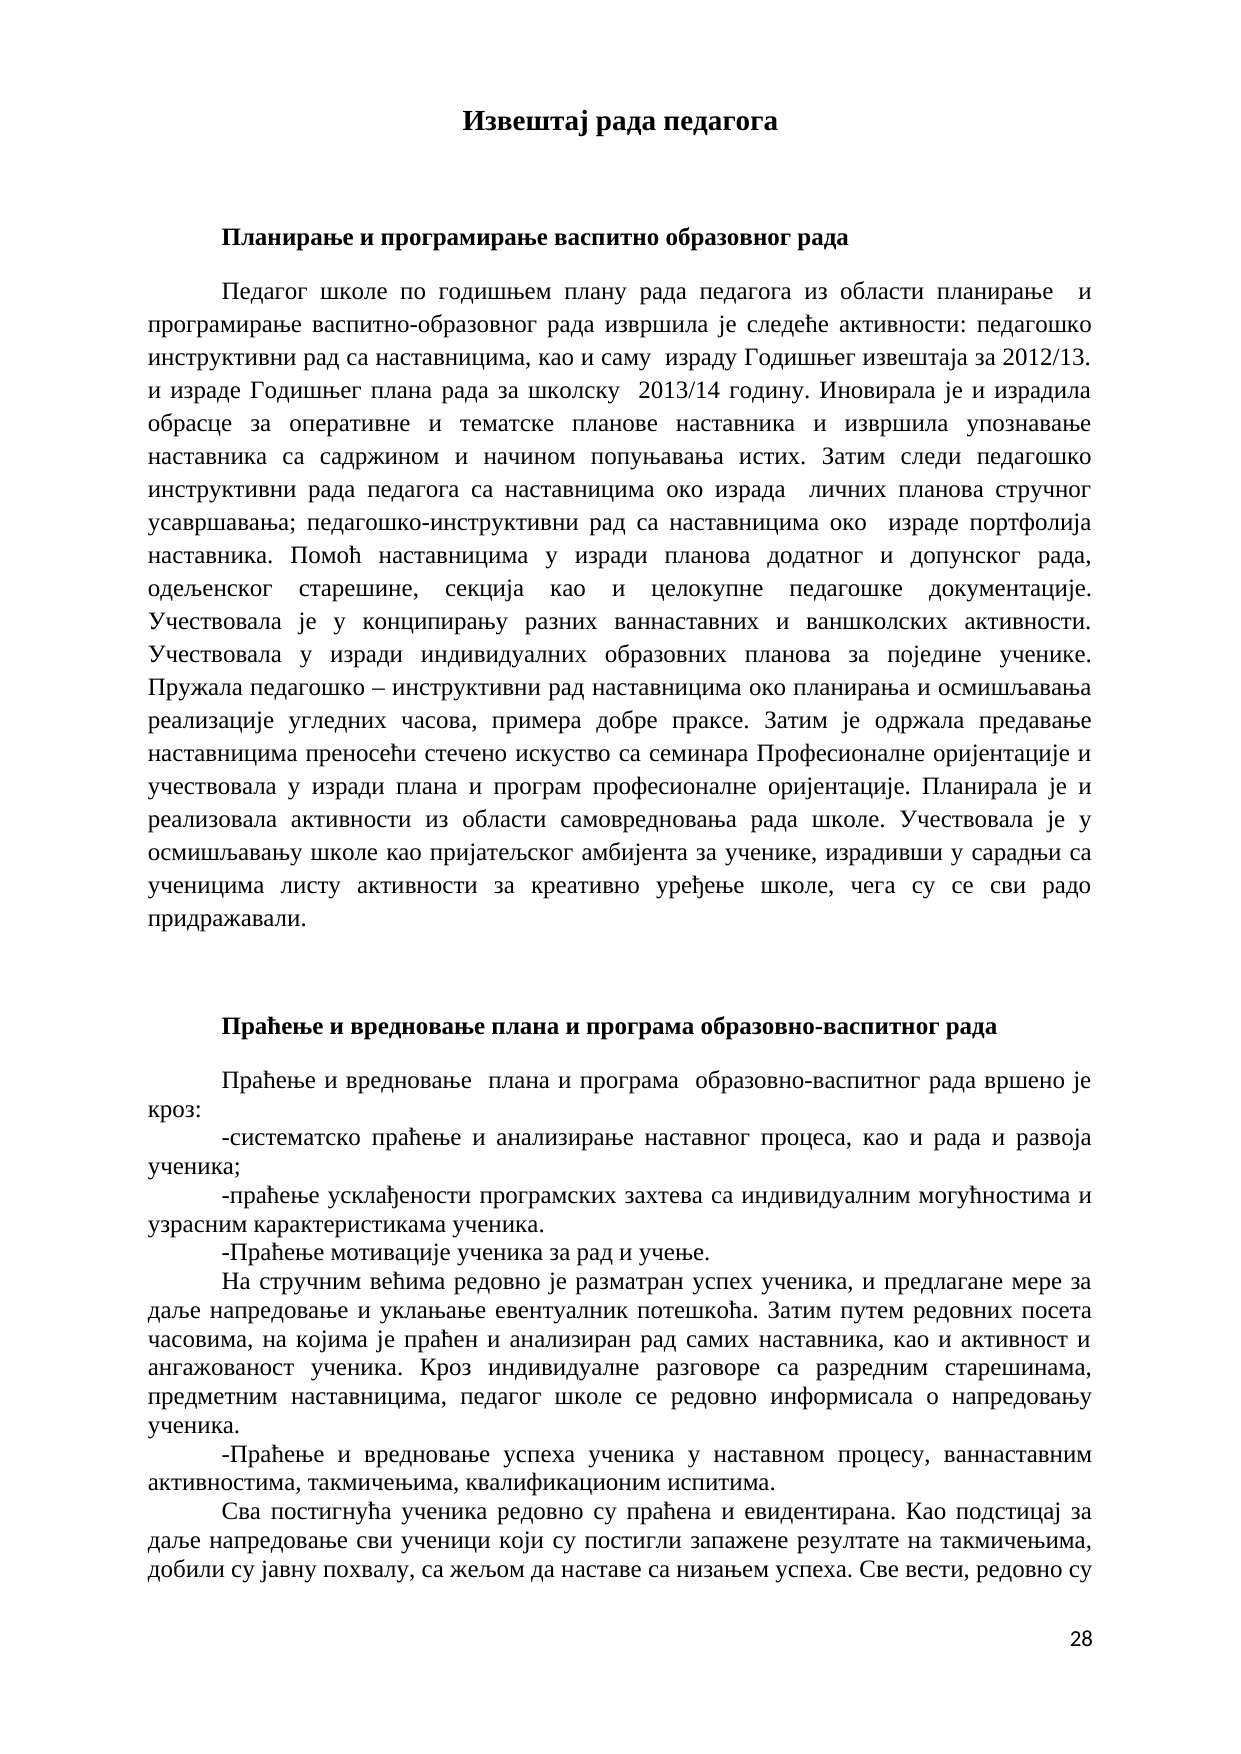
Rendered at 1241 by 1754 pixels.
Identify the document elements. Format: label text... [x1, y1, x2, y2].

text -Праћење мотивације ученика за рад и учење. [148, 1237, 1093, 1266]
text -систематско праћење и анализирање наставног процеса, као и рада и развоја ученика; [148, 1122, 1093, 1180]
text Извештај рада педагога [148, 103, 1093, 137]
text На стручним већима редовно је разматран успех ученика, и предлагане мере за даље напредовање и уклањање евентуалник потешкоћа. Затим путем редовних посета часовима, на којима је праћен и анализиран рад самих наставника, као и активност и ангажованост ученика. Кроз индивидуалне разговоре са разредним старешинама, предметним наставницима, педагог школе се редовно информисала о напредовању ученика. [148, 1266, 1093, 1439]
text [148, 1496, 1093, 1582]
text Планирање и програмирање васпитно образовног рада [148, 222, 1093, 251]
text Праћење и вредновање плана и програма образовно-васпитног рада [148, 1011, 1093, 1040]
text -праћење усклађености програмских захтева са индивидуалним могућностима и узрасним карактеристикама ученика. [148, 1180, 1093, 1237]
text -Праћење и вредновање успеха ученика у наставном процесу, ваннаставним активностима, такмичењима, квалификационим испитима. [148, 1439, 1093, 1496]
text Праћење и вредновање плана и програма образовно-васпитног рада вршено је кроз: [148, 1065, 1093, 1122]
text Педагог школе по годишњем плану рада педагога из области планирање и програмирање васпитно-образовног рада извршила је следеће активности: педагошко инструктивни рад са наставницима, као и саму израду Годишњег извештаја за 2012/13. и израде Годишњег плана рада за школску 2013/14 годину. Иновирала је и израдила обрасце за оперативне и тематске планове наставника и извршила упознавање наставника са садржином и начином попуњавања истих. Затим следи педагошко инструктивни рада педагога са наставницима око израда личних планова стручног усавршавања; педагошко-инструктивни рад са наставницима око израде портфолија наставника. Помоћ наставницима у изради планова додатног и допунског рада, одељенског старешине, секција као и целокупне педагошке документације. Учествовала је у конципирању разних ваннаставних и ваншколских активности. Учествовала у изради индивидуалних образовних планова за поједине ученике. Пружала педагошко – инструктивни рад наставницима око планирања и осмишљавања реализације угледних часова, примера добре праксе. Затим је одржала предавање наставницима преносећи стечено искуство са семинара Професионалне оријентације и учествовала у изради плана и програм професионалне оријентације. Планирала је и реализовала активности из области самовредновања рада школе. Учествовала је у осмишљавању школе као пријатељског амбијента за ученике, израдивши у сарадњи са ученицима листу активности за креативно уређење школе, чега су се сви радо придражавали. [148, 276, 1093, 932]
